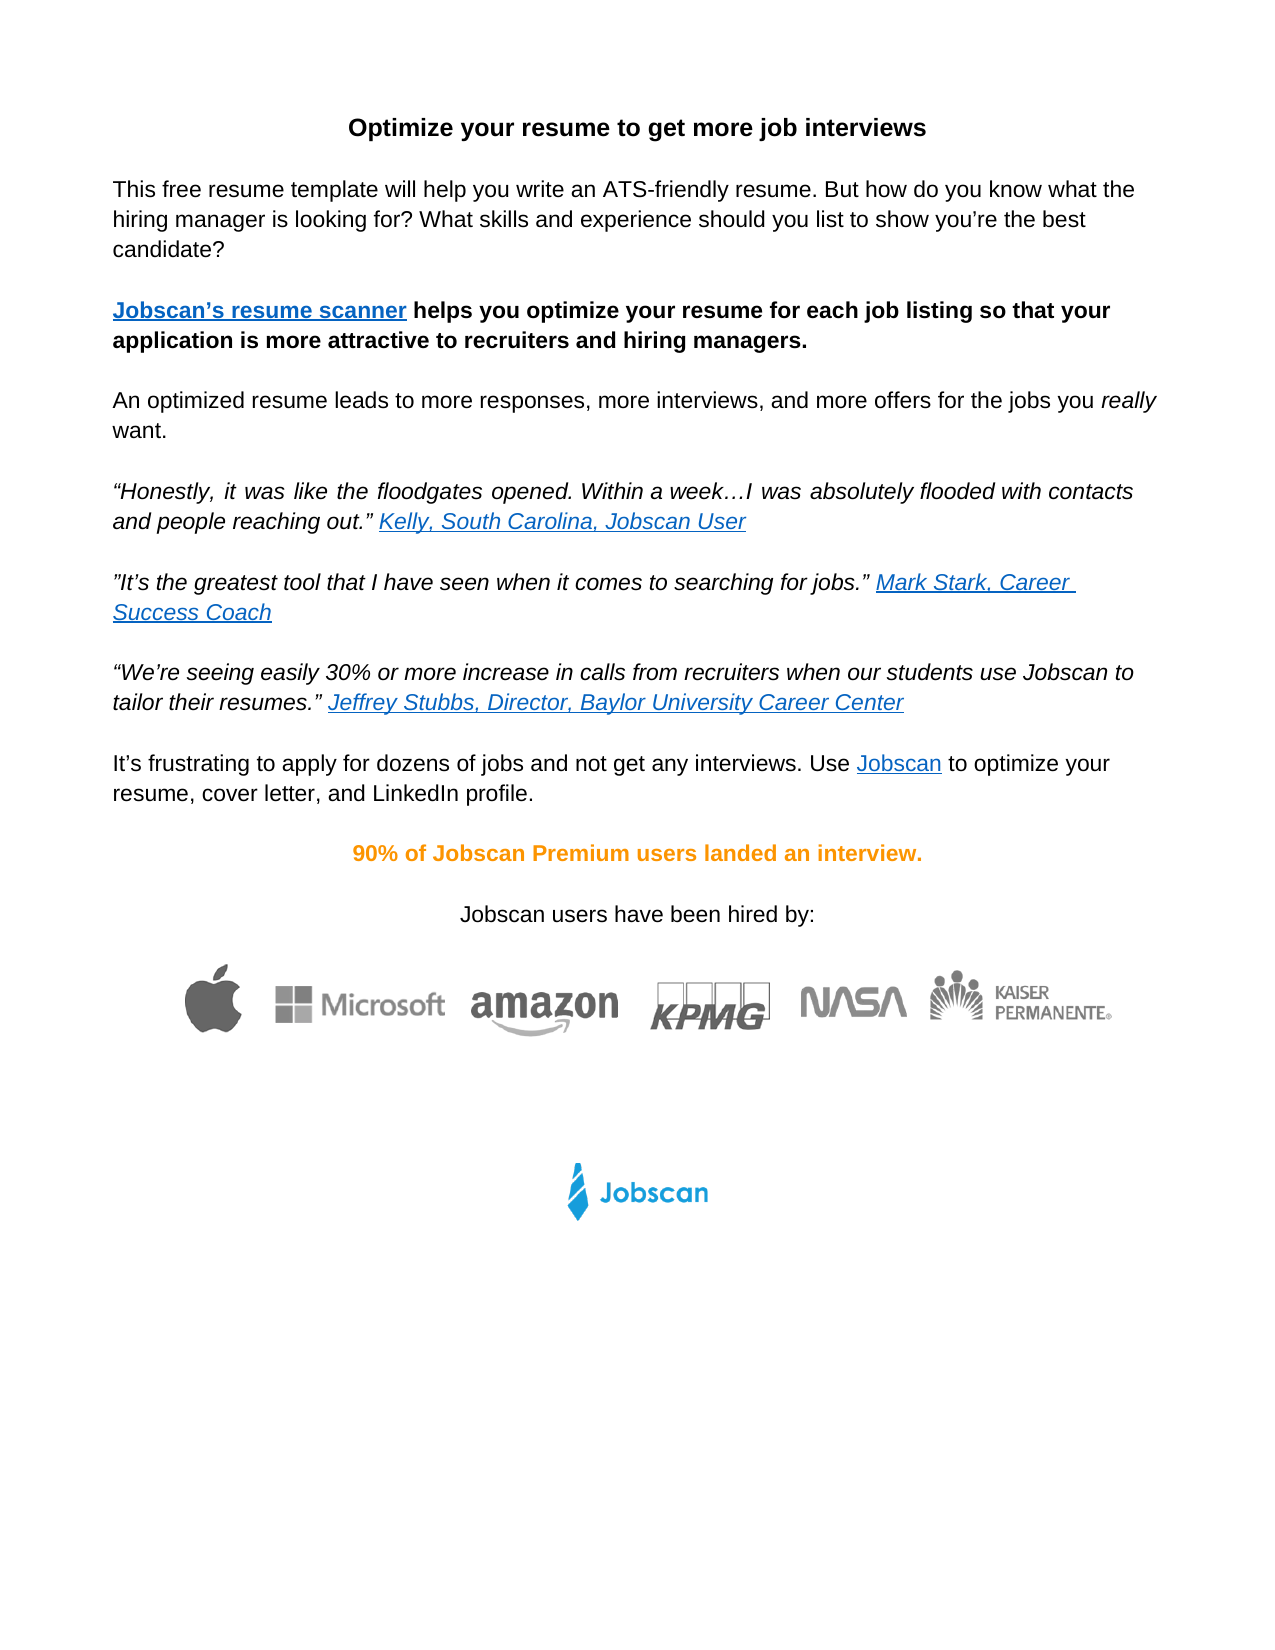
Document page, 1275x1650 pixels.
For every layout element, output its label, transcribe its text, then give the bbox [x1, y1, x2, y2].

text An optimized resume leads to more responses, more interviews, and more offers for the jobs you really want. [112, 387, 1162, 444]
text 90% of Jobscan Premium users landed an interview. [112, 840, 1162, 867]
picture [153, 961, 1122, 1040]
text Jobscan’s resume scanner helps you optimize your resume for each job listing so that your application is more attractive to recruiters and hiring managers. [112, 297, 1162, 353]
picture [567, 1163, 708, 1221]
text ”It’s the greatest tool that I have seen when it comes to searching for jobs.” Mark Stark, Career Success Coach [112, 568, 1162, 625]
text “Honestly, it was like the floodgates opened. Within a week…I was absolutely flooded with contacts and people reaching out.” Kelly, South Carolina, Jobscan User [112, 478, 1162, 534]
text Jobscan users have been hired by: [112, 901, 1162, 927]
text This free resume template will help you write an ATS-friendly resume. But how do you know what the hiring manager is looking for? What skills and experience should you list to show you’re the best candidate? [112, 176, 1162, 262]
text Optimize your resume to get more job interviews [112, 112, 1162, 141]
text “We’re seeing easily 30% or more increase in calls from recruiters when our students use Jobscan to tailor their resumes.” Jeffrey Stubbs, Director, Baylor University Career Center [112, 659, 1162, 716]
text It’s frustrating to apply for dozens of jobs and not get any interviews. Use Jobscan to optimize your resume, cover letter, and LinkedIn profile. [112, 750, 1162, 806]
